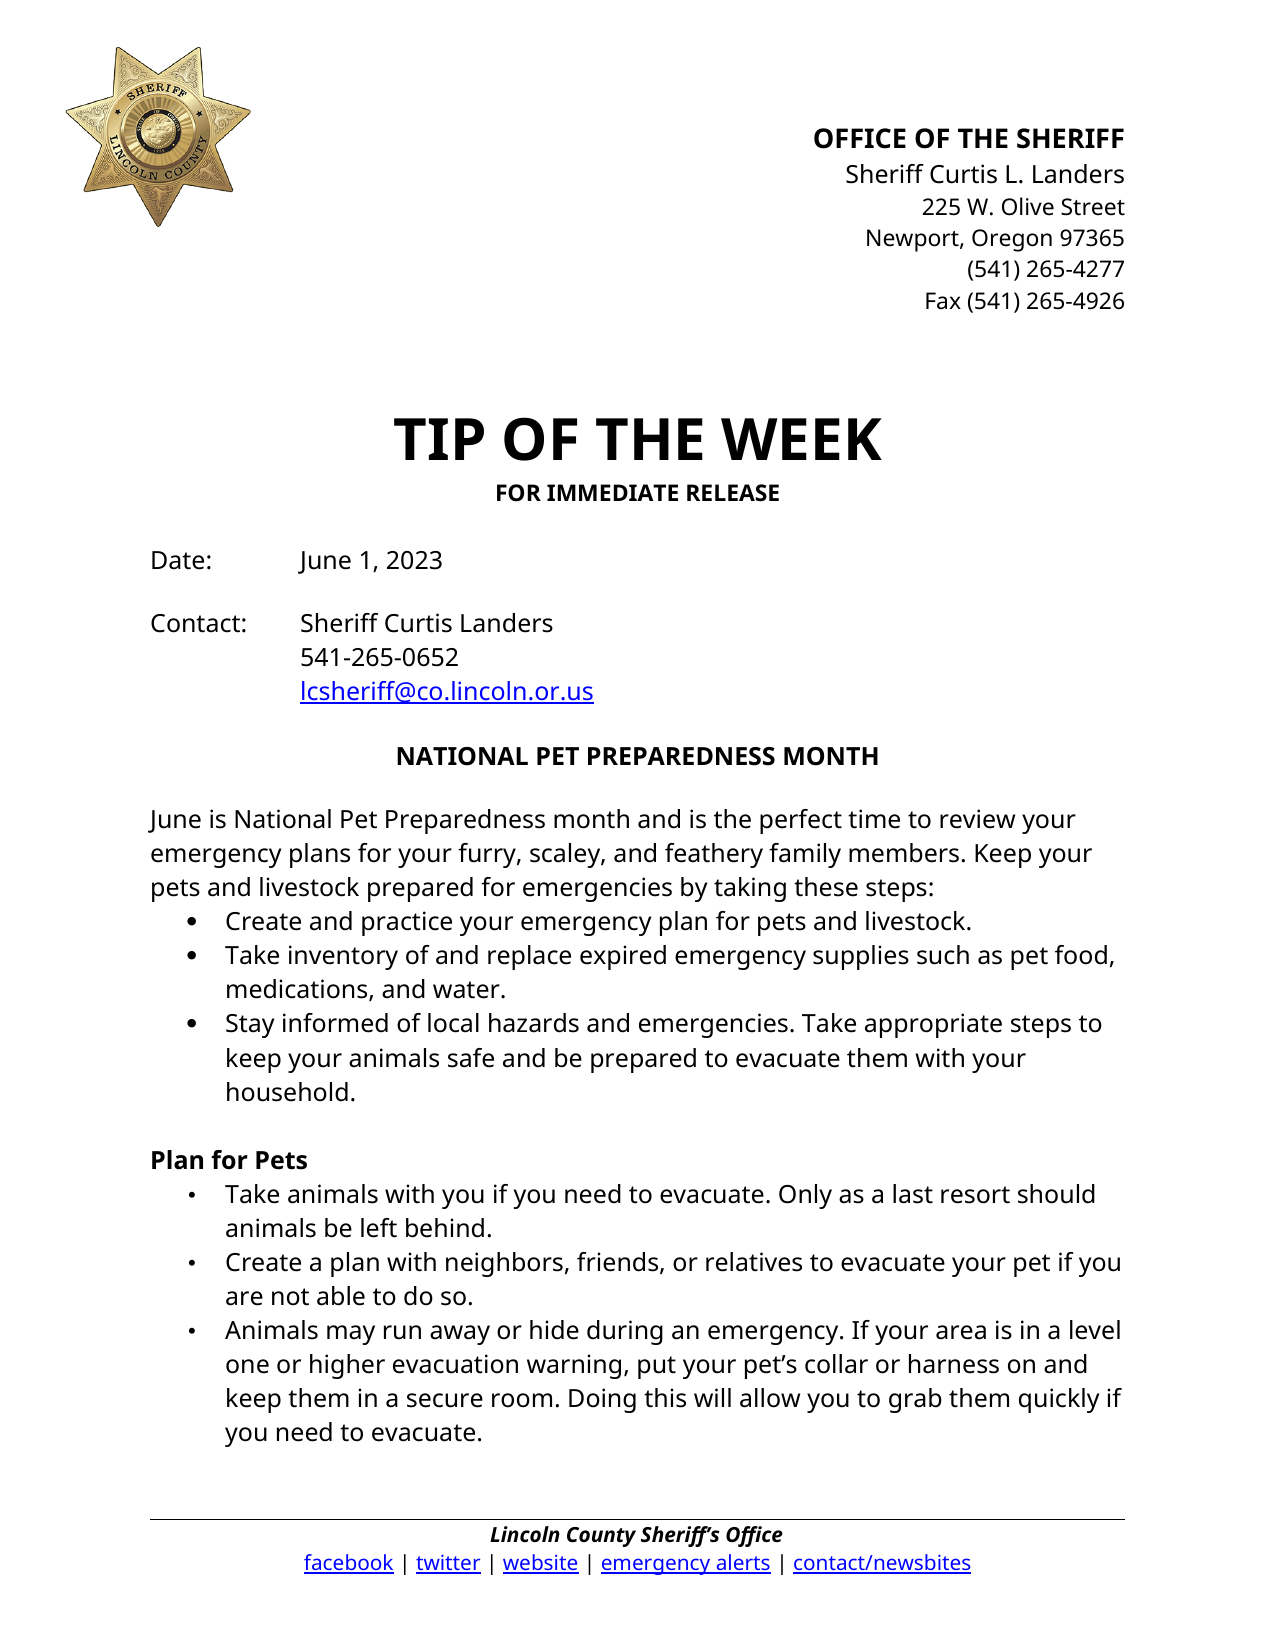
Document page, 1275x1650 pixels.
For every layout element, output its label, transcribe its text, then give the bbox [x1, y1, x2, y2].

text 225 [251, 191, 1125, 222]
list Take inventory of and replace expired emergency supplies such as pet food, medications, and water. [187, 938, 1125, 1006]
subtitle TIP OF THE WEEK [150, 398, 1125, 477]
text lcsheriff@co.lincoln.or.us [150, 674, 1125, 708]
list Take animals with you if you need to evacuate. Only as a last resort should animals be left behind. [187, 1176, 1125, 1244]
text NATIONAL PET PREPAREDNESS MONTH [150, 739, 1125, 802]
picture [65, 47, 251, 227]
subtitle Sheriff Curtis L. Landers [251, 157, 1125, 191]
text Plan for Pets [150, 1142, 1125, 1176]
text June is National Pet Preparedness month and is the perfect time to review your emergency plans for your furry, scaley, and feathery family members. Keep your pets and livestock prepared for emergencies by taking these steps: [150, 802, 1125, 904]
list Stay informed of local hazards and emergencies. Take appropriate steps to keep your animals safe and be prepared to evacuate them with your household. [187, 1006, 1125, 1108]
text (541) 265-4277 [150, 253, 1125, 285]
list Create and practice your emergency plan for pets and livestock. [187, 904, 1125, 938]
list Create a plan with neighbors, friends, or relatives to evacuate your pet if you are not able to do so. [187, 1244, 1125, 1313]
text FOR IMMEDIATE RELEASE [150, 477, 1125, 509]
text Contact: Sheriff Curtis Landers [150, 606, 1125, 639]
text Date: June 1, 2023 [150, 543, 1125, 577]
list Animals may run away or hide during an emergency. If your area is in a level one or higher evacuation warning, put your pet’s collar or harness on and keep them in a secure room. Doing this will allow you to grab them quickly if you need to evacuate. [187, 1313, 1125, 1449]
text Fax (541) 265-4926 [150, 285, 1125, 316]
text 541-265-0652 [150, 639, 1125, 674]
text OFFICE OF THE SHERIFF [251, 120, 1125, 157]
